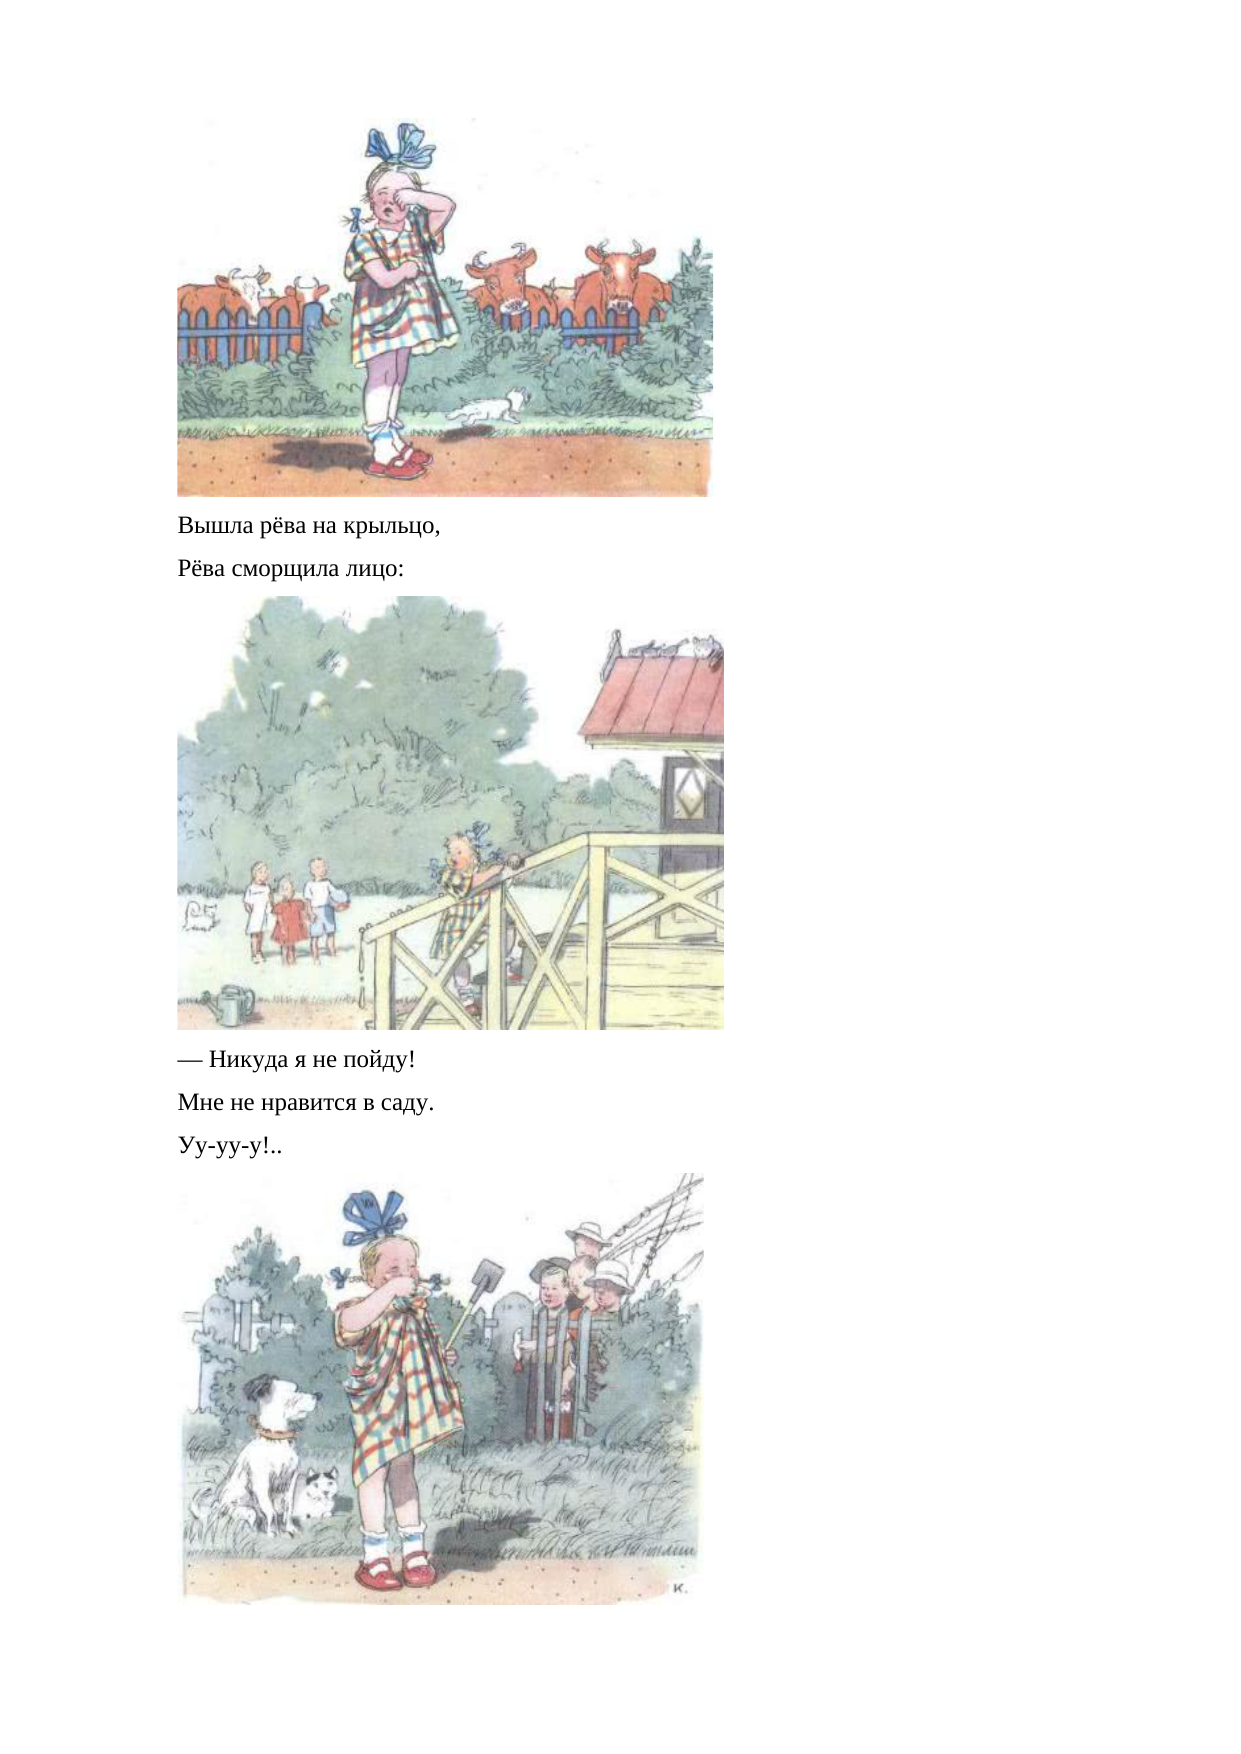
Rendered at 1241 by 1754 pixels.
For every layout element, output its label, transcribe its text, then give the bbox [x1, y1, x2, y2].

text Вышла рёва на крыльцо, Рёва сморщила лицо: [177, 510, 1152, 582]
picture [177, 1173, 704, 1605]
picture [177, 118, 714, 497]
picture [177, 596, 724, 1030]
